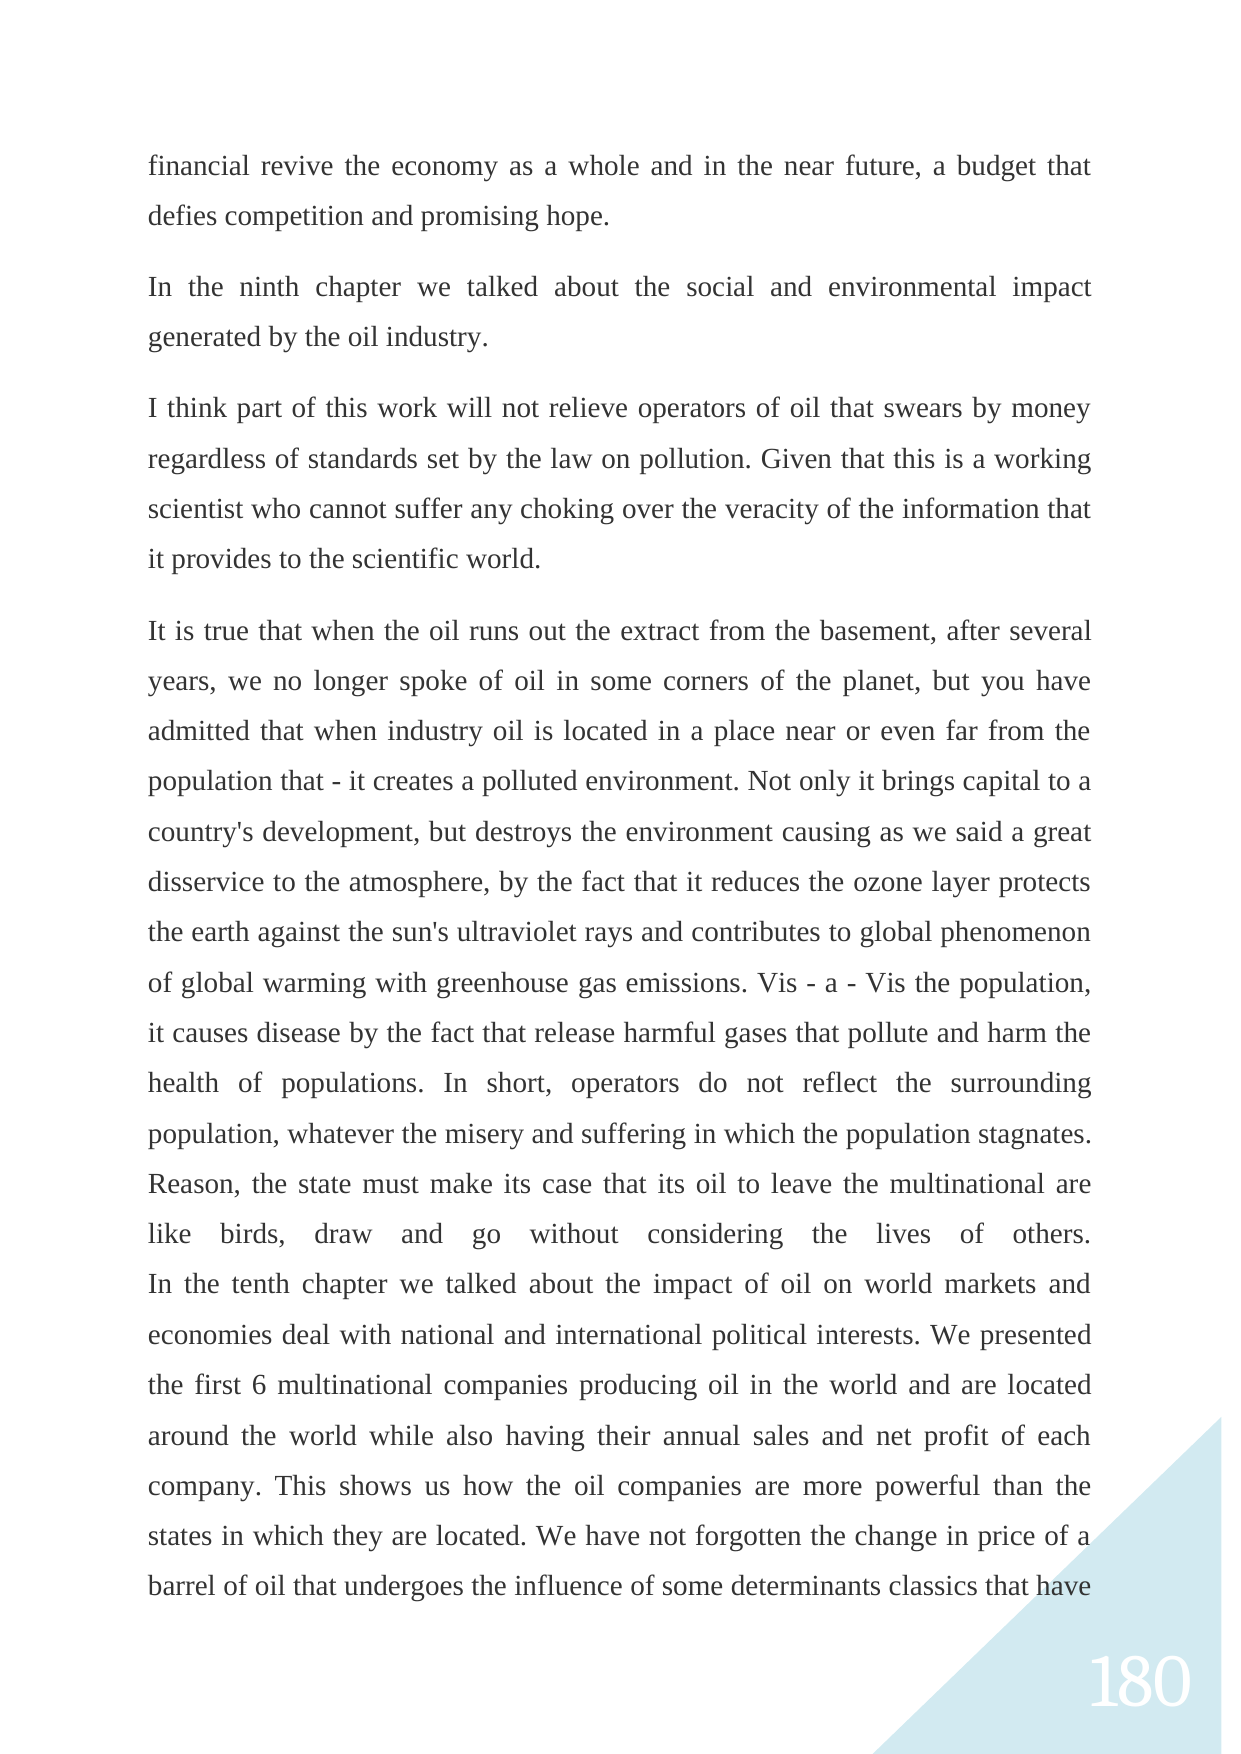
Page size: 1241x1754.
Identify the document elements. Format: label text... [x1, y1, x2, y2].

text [148, 613, 1093, 1602]
text I think part of this work will not relieve operators of oil that swears by money regardless of standards set by the law on pollution. Given that this is a working scientist who cannot suffer any choking over the veracity of the information that it provides to the scientific world. [148, 391, 1093, 575]
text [148, 148, 1093, 231]
text In the ninth chapter we talked about the social and environmental impact generated by the oil industry. [148, 269, 1093, 353]
